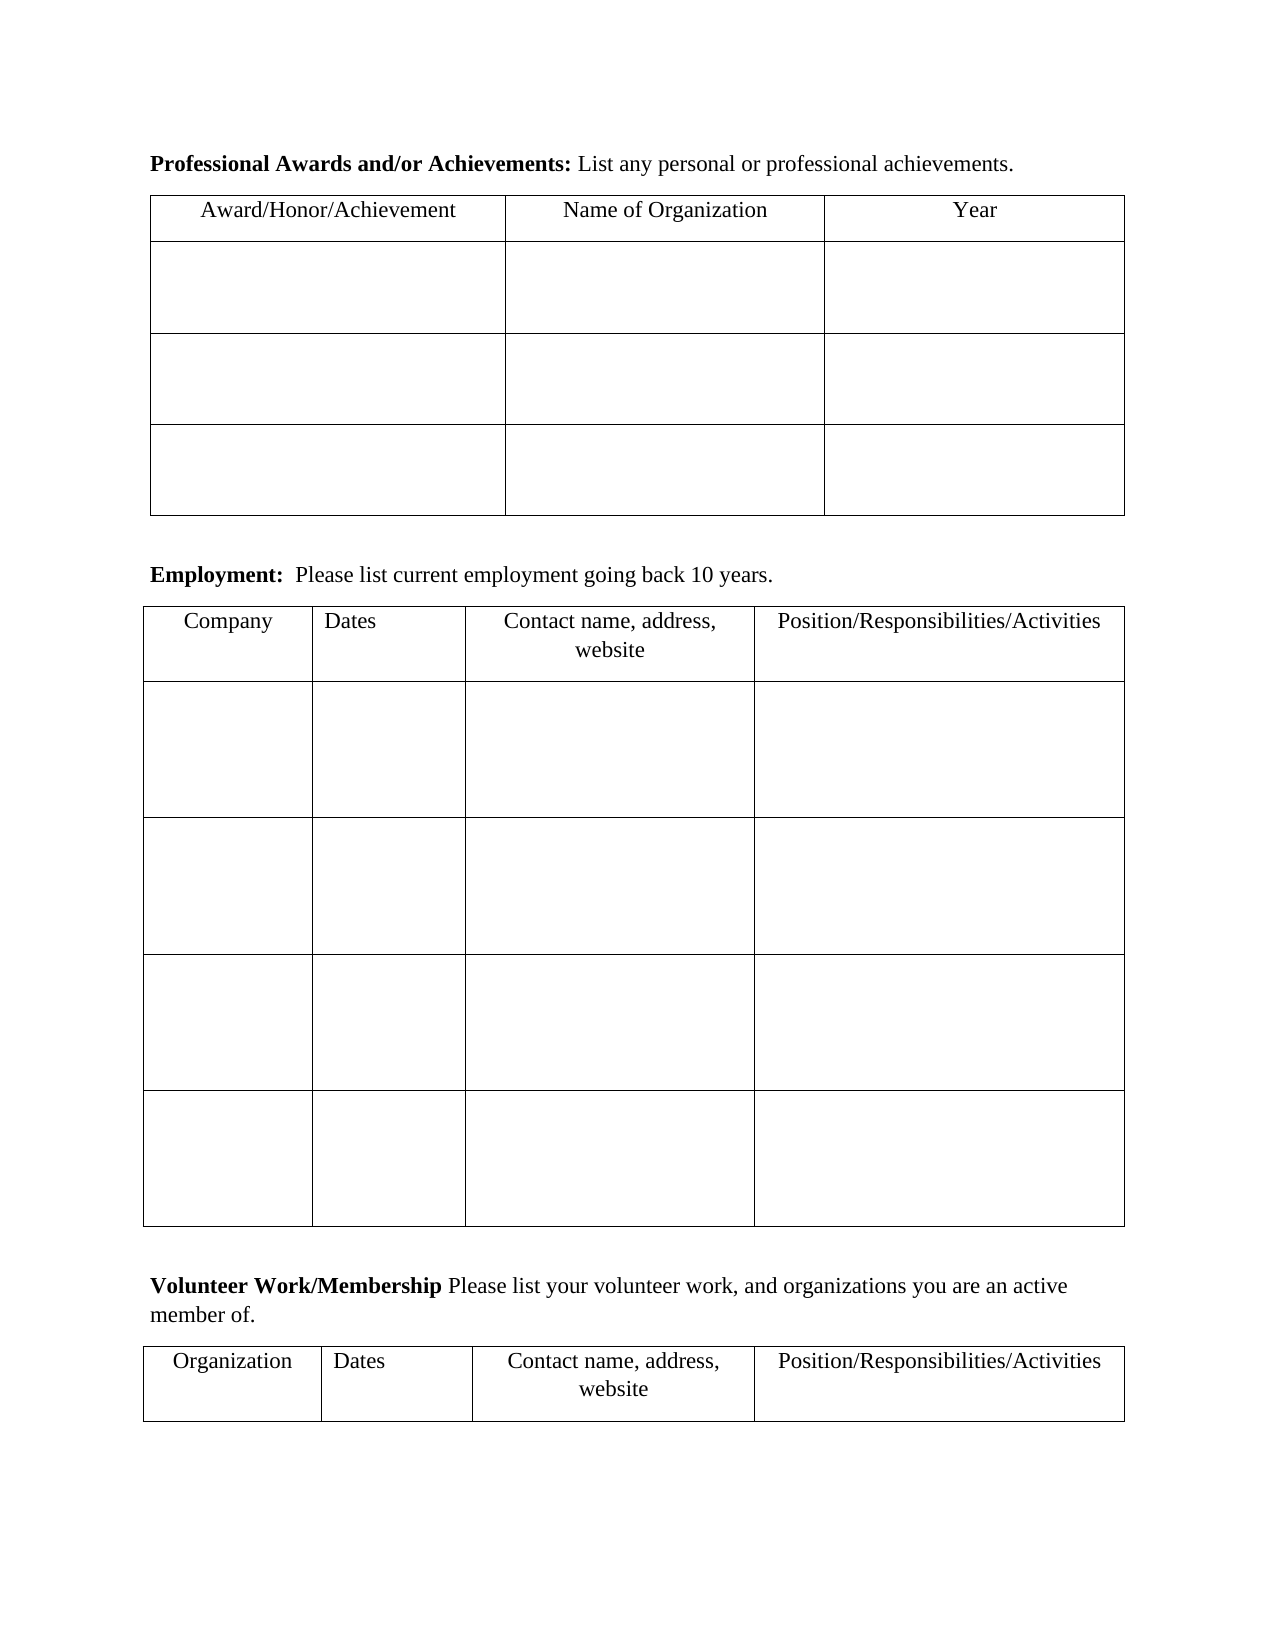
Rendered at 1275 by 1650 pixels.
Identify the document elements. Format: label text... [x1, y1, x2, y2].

table_cell [313, 955, 465, 1090]
table_cell [151, 425, 505, 515]
table_cell [755, 1091, 1124, 1226]
table_cell [466, 1091, 754, 1226]
table_header Contact name, address, website [473, 1347, 754, 1421]
table_cell [144, 818, 312, 953]
table_header Award/Honor/Achievement [151, 196, 505, 241]
table_cell [313, 818, 465, 953]
table_cell [466, 682, 754, 817]
text Employment: Please list current employment going back 10 years. [150, 561, 1125, 587]
table_cell [506, 242, 824, 332]
table_cell [313, 682, 465, 817]
table_header Position/Responsibilities/Activities [755, 607, 1124, 681]
table_header Organization [144, 1347, 321, 1421]
table_cell [825, 334, 1124, 424]
table_cell [506, 425, 824, 515]
table_cell [825, 242, 1124, 332]
text Professional Awards and/or Achievements: List any personal or professional achievements. [150, 150, 1125, 176]
table_cell [466, 955, 754, 1090]
table_cell [144, 682, 312, 817]
table_cell [144, 1091, 312, 1226]
table_cell [151, 242, 505, 332]
table_cell [144, 955, 312, 1090]
table_cell [825, 425, 1124, 515]
table_cell [506, 334, 824, 424]
table_header Name of Organization [506, 196, 824, 241]
table_header Contact name, address, website [466, 607, 754, 681]
table_header Company [144, 607, 312, 681]
table_cell [755, 682, 1124, 817]
table_cell [755, 955, 1124, 1090]
table_header Dates [322, 1347, 472, 1421]
table_cell [466, 818, 754, 953]
table_cell [313, 1091, 465, 1226]
table_header Dates [313, 607, 465, 681]
table_cell [755, 818, 1124, 953]
table_header Year [825, 196, 1124, 241]
text Volunteer Work/Membership Please list your volunteer work, and organizations you are an active member of. [150, 1272, 1125, 1327]
table_header Position/Responsibilities/Activities [755, 1347, 1124, 1421]
table_cell [151, 334, 505, 424]
